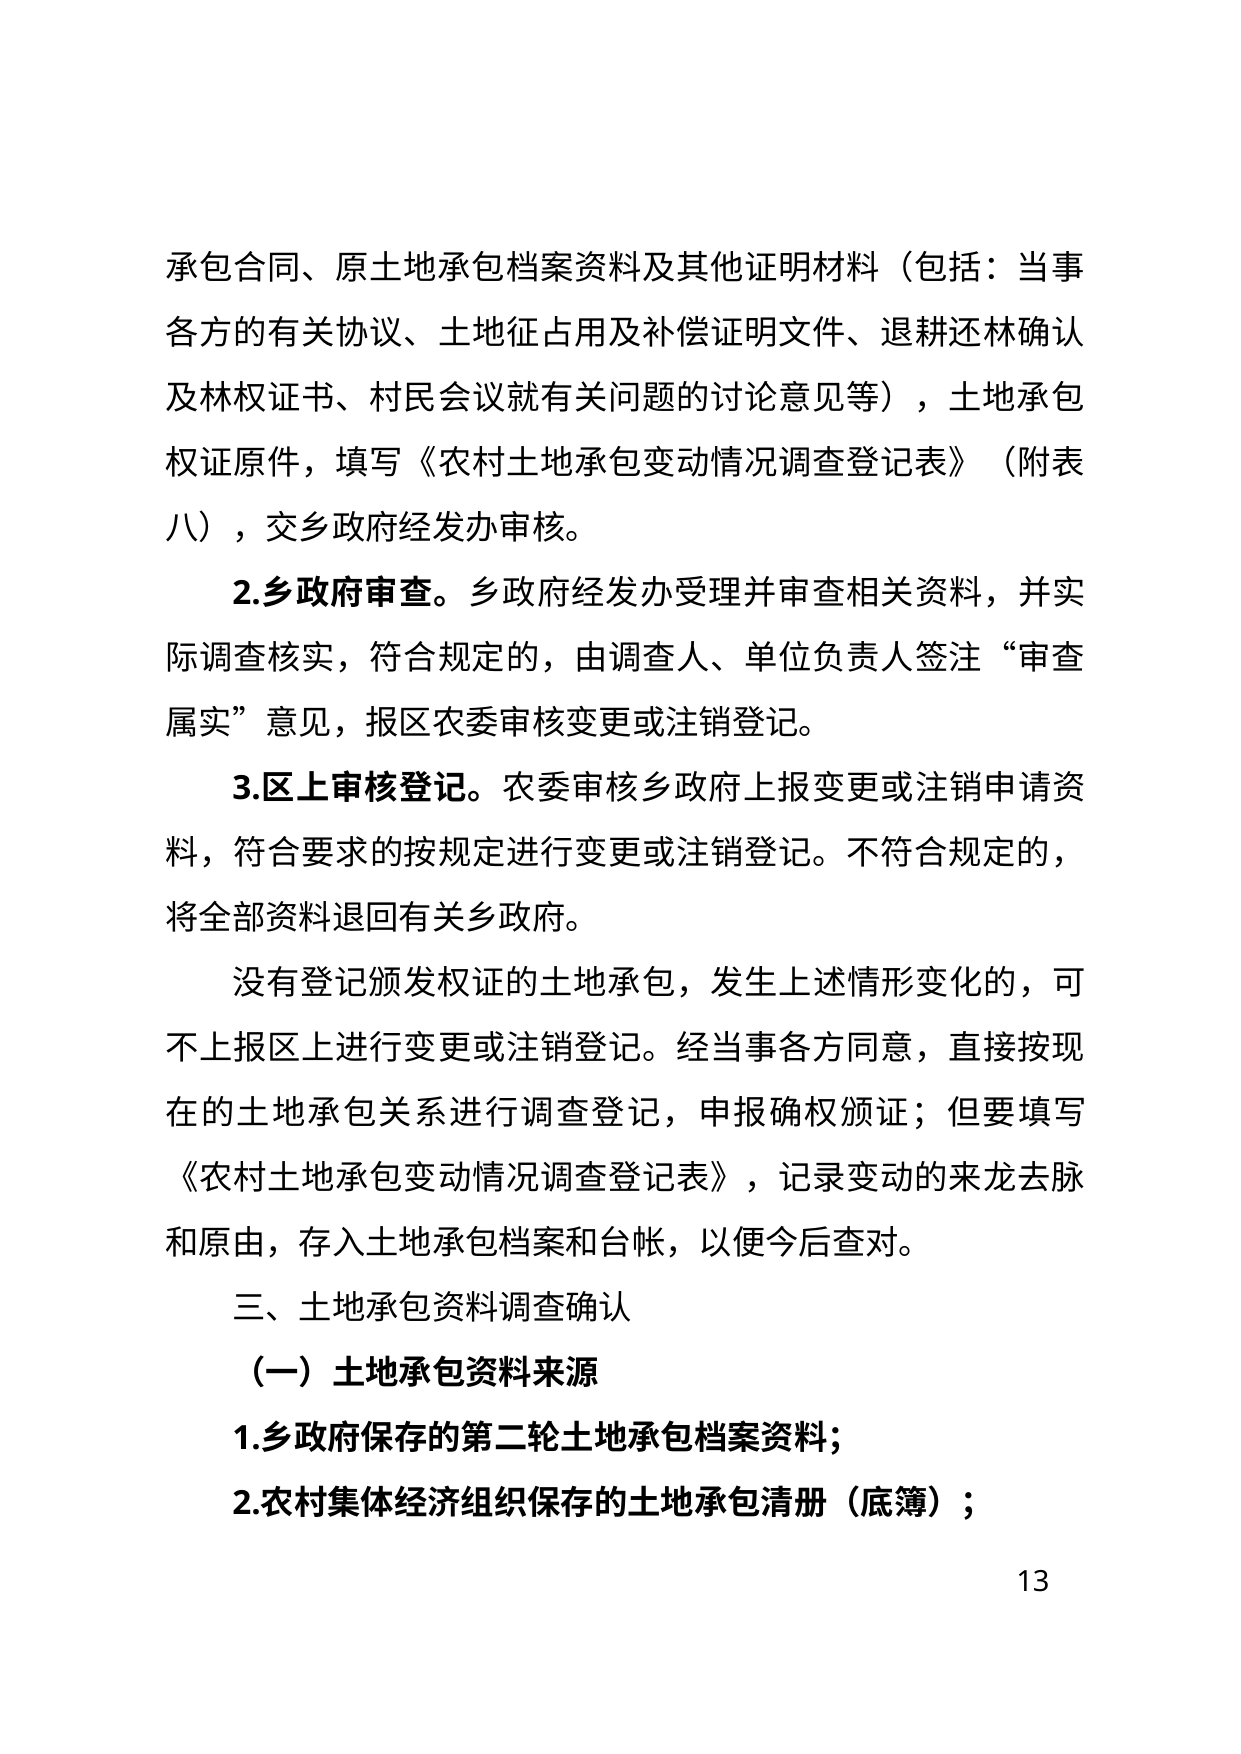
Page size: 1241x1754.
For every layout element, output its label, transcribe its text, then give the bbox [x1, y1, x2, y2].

text 3.区上审核登记。农委审核乡政府上报变更或注销申请资料，符合要求的按规定进行变更或注销登记。不符合规定的，将全部资料退回有关乡政府。 [165, 753, 1087, 948]
text （一）土地承包资料来源 [165, 1338, 1087, 1403]
text 2.乡政府审查。乡政府经发办受理并审查相关资料，并实际调查核实，符合规定的，由调查人、单位负责人签注“审查属实”意见，报区农委审核变更或注销登记。 [165, 558, 1087, 753]
text 1.乡政府保存的第二轮土地承包档案资料； [165, 1403, 1087, 1468]
text 2.农村集体经济组织保存的土地承包清册（底簿）； [165, 1468, 1087, 1533]
text 三、土地承包资料调查确认 [165, 1273, 1087, 1338]
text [165, 233, 1087, 558]
text 没有登记颁发权证的土地承包，发生上述情形变化的，可不上报区上进行变更或注销登记。经当事各方同意，直接按现在的土地承包关系进行调查登记，申报确权颁证；但要填写《农村土地承包变动情况调查登记表》，记录变动的来龙去脉和原由，存入土地承包档案和台帐，以便今后查对。 [165, 948, 1087, 1273]
